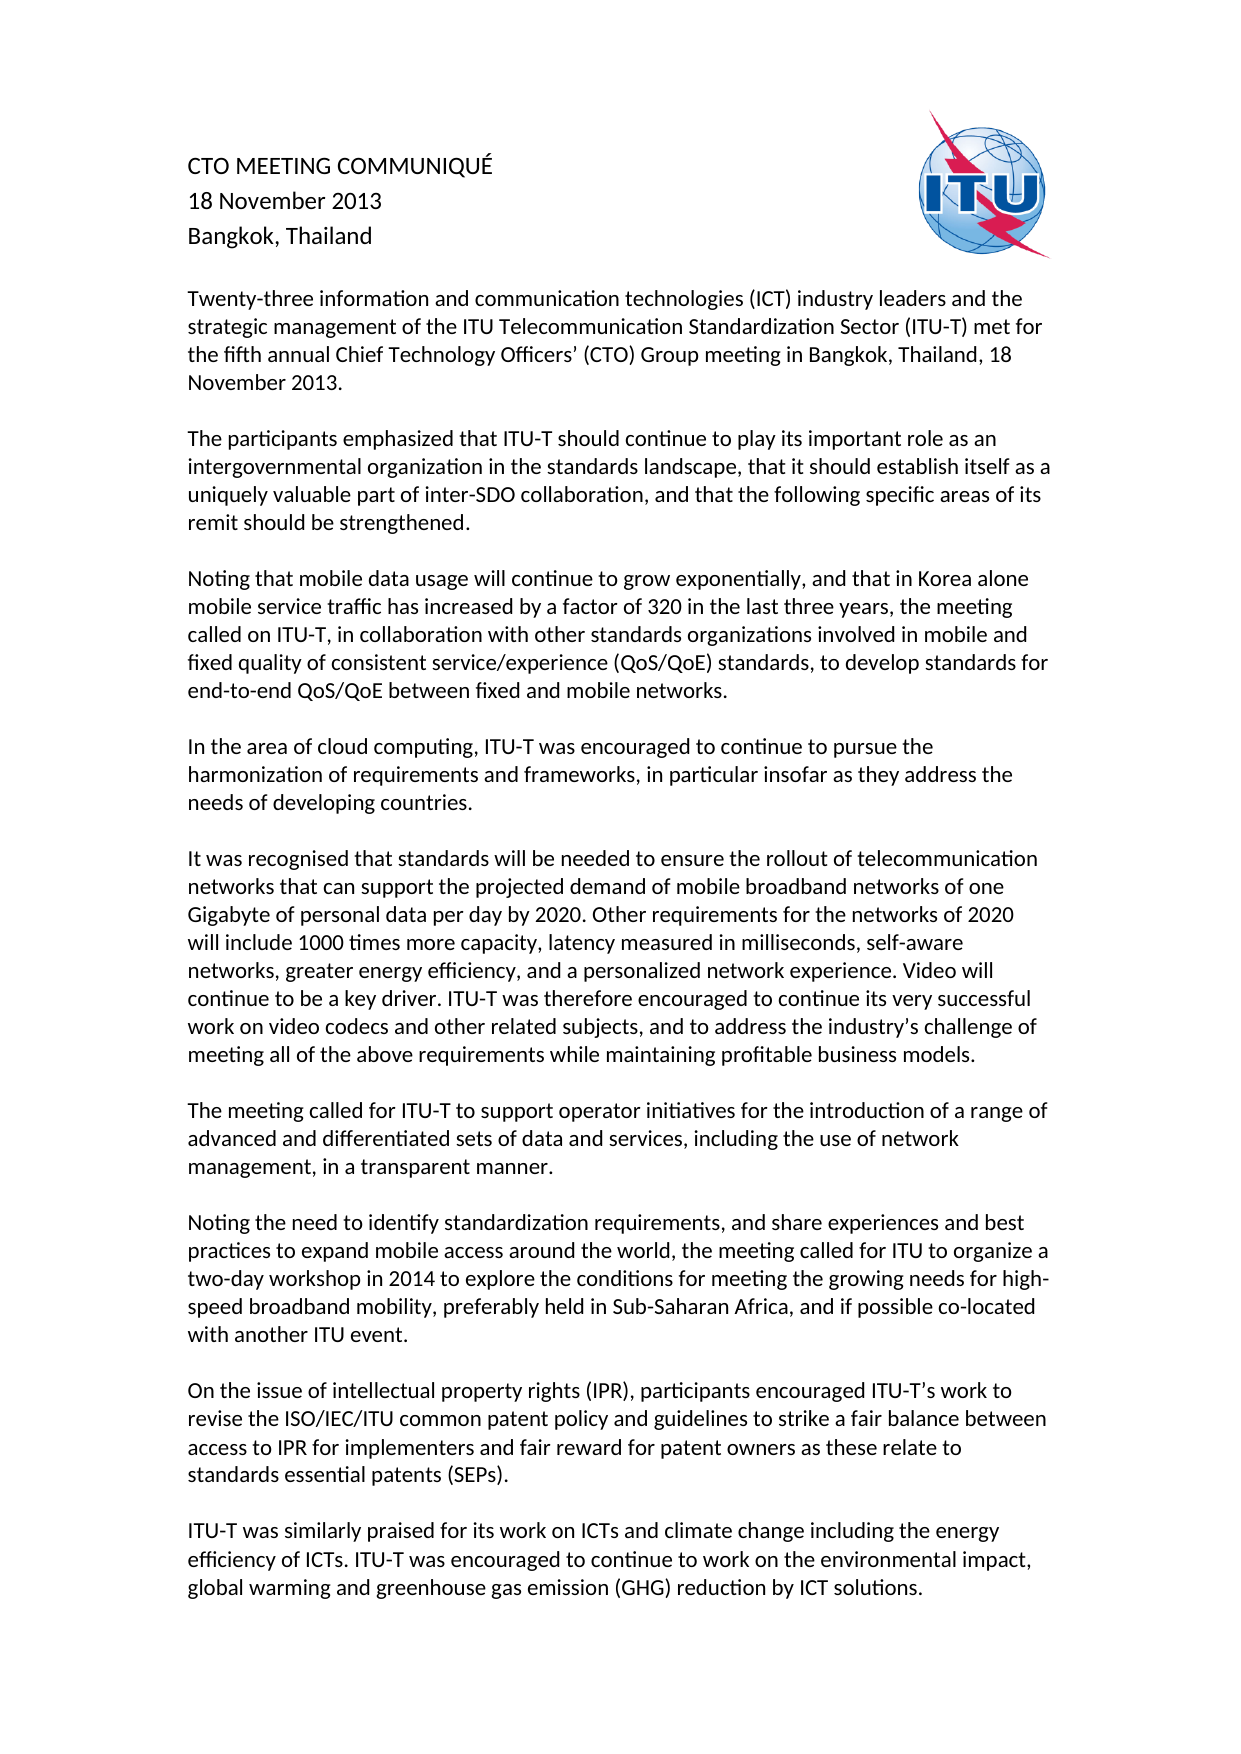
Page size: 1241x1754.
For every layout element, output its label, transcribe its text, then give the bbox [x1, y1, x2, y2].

text CTO MEETING COMMUNIQUÉ [187, 150, 918, 181]
text 18 November 2013 [187, 185, 918, 216]
text The participants emphasized that ITU-T should continue to play its important role as an intergovernmental organization in the standards landscape, that it should establish itself as a uniquely valuable part of inter-SDO collaboration, and that the following specific areas of its remit should be strengthened. [187, 424, 1053, 536]
picture [918, 108, 1054, 259]
text It was recognised that standards will be needed to ensure the rollout of telecommunication networks that can support the projected demand of mobile broadband networks of one Gigabyte of personal data per day by 2020. Other requirements for the networks of 2020 will include 1000 times more capacity, latency measured in milliseconds, self-aware networks, greater energy efficiency, and a personalized network experience. Video will continue to be a key driver. ITU-T was therefore encouraged to continue its very successful work on video codecs and other related subjects, and to address the industry’s challenge of meeting all of the above requirements while maintaining profitable business models. [187, 844, 1053, 1068]
text Twenty-three information and communication technologies (ICT) industry leaders and the strategic management of the ITU Telecommunication Standardization Sector (ITU-T) met for the fifth annual Chief Technology Officers’ (CTO) Group meeting in Bangkok, Thailand, 18 November 2013. [187, 284, 1053, 396]
text The meeting called for ITU-T to support operator initiatives for the introduction of a range of advanced and differentiated sets of data and services, including the use of network management, in a transparent manner. [187, 1096, 1053, 1180]
text On the issue of intellectual property rights (IPR), participants encouraged ITU-T’s work to revise the ISO/IEC/ITU common patent policy and guidelines to strike a fair balance between access to IPR for implementers and fair reward for patent owners as these relate to standards essential patents (SEPs). [187, 1377, 1053, 1489]
text Noting the need to identify standardization requirements, and share experiences and best practices to expand mobile access around the world, the meeting called for ITU to organize a two-day workshop in 2014 to explore the conditions for meeting the growing needs for high-speed broadband mobility, preferably held in Sub-Saharan Africa, and if possible co-located with another ITU event. [187, 1208, 1053, 1348]
text ITU-T was similarly praised for its work on ICTs and climate change including the energy efficiency of ICTs. ITU-T was encouraged to continue to work on the environmental impact, global warming and greenhouse gas emission (GHG) reduction by ICT solutions. [187, 1517, 1053, 1601]
text Noting that mobile data usage will continue to grow exponentially, and that in Korea alone mobile service traffic has increased by a factor of 320 in the last three years, the meeting called on ITU-T, in collaboration with other standards organizations involved in mobile and fixed quality of consistent service/experience (QoS/QoE) standards, to develop standards for end-to-end QoS/QoE between fixed and mobile networks. [187, 564, 1053, 704]
text In the area of cloud computing, ITU-T was encouraged to continue to pursue the harmonization of requirements and frameworks, in particular insofar as they address the needs of developing countries. [187, 732, 1053, 816]
text Bangkok, Thailand [187, 220, 918, 251]
